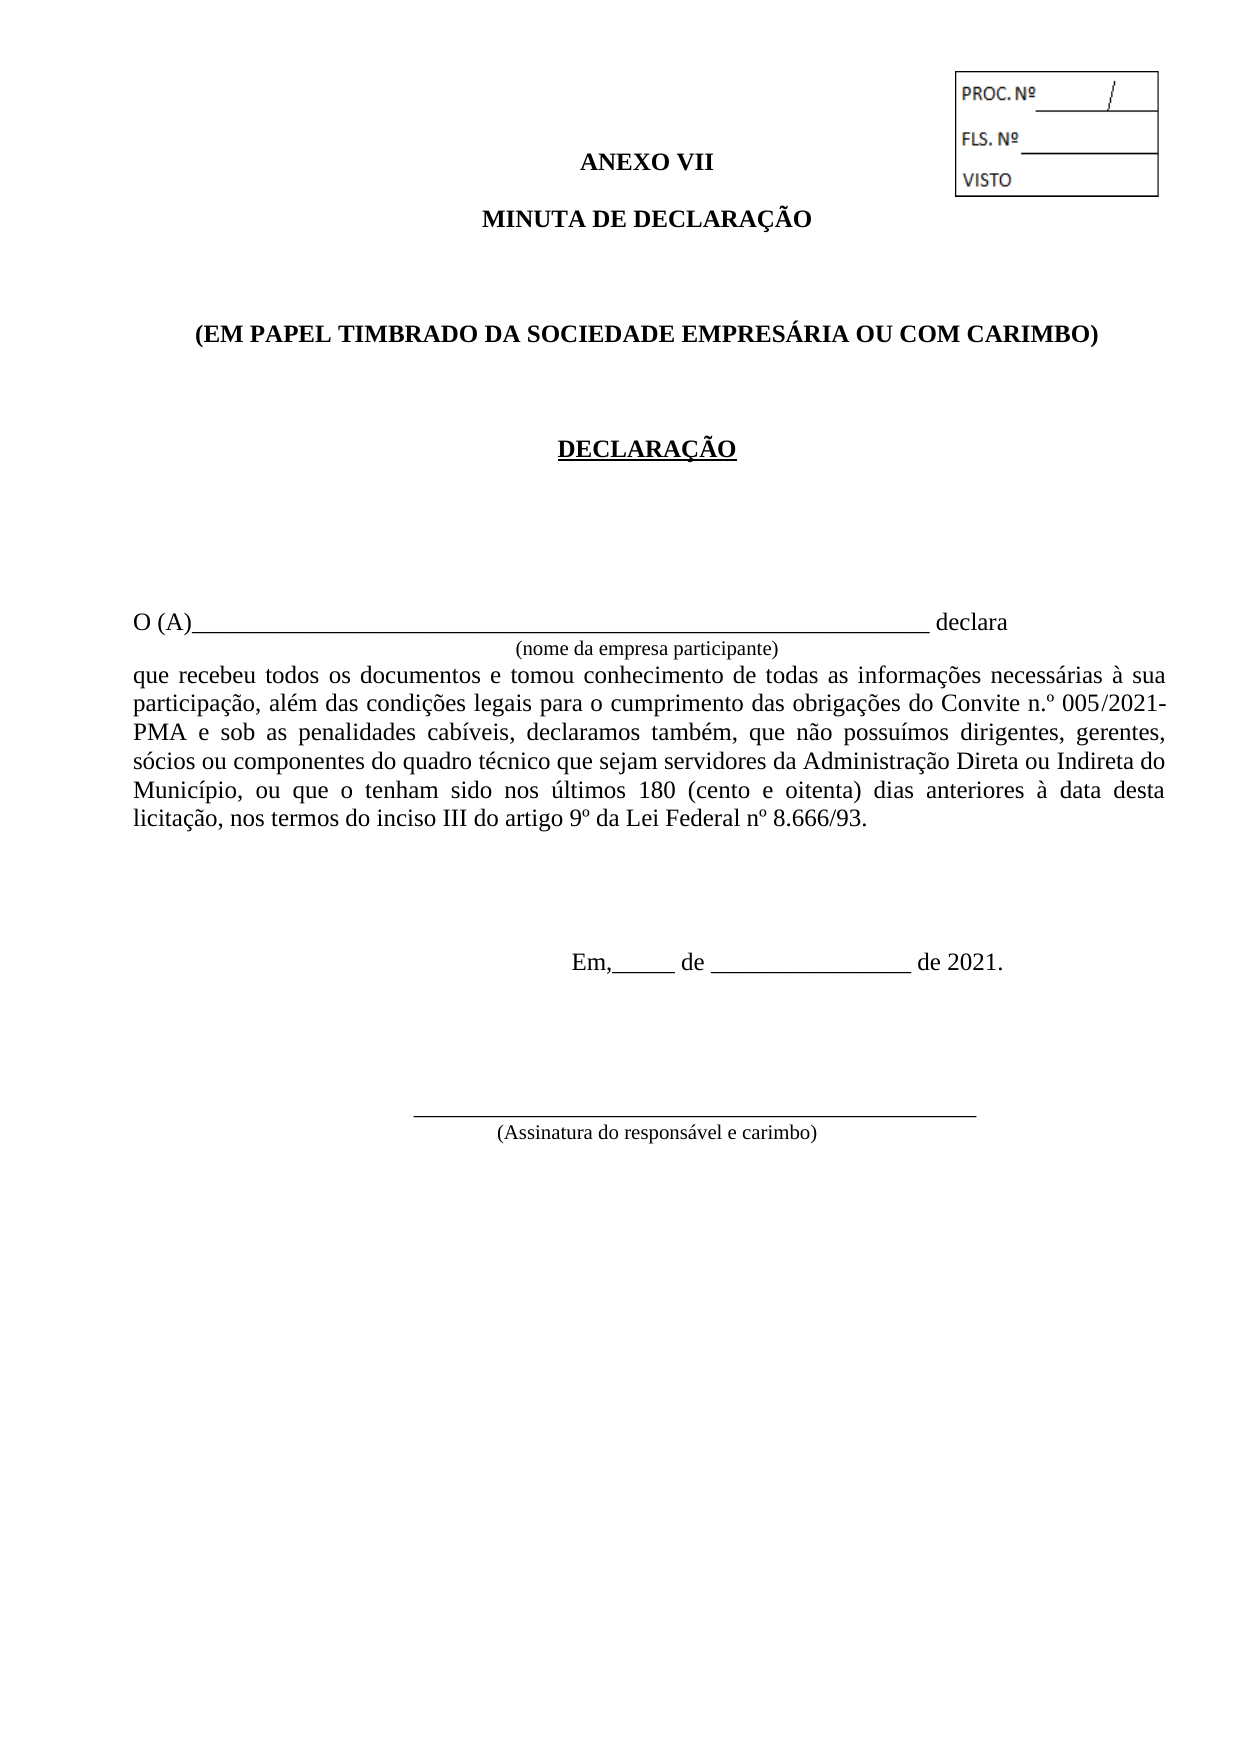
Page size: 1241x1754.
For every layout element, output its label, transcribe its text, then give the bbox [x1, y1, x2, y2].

picture [955, 71, 1159, 147]
text ANEXO VII [133, 147, 1161, 176]
text (Assinatura do responsável e carimbo) [133, 1120, 1161, 1144]
text _____________________________________________ [133, 1091, 1161, 1120]
text Em,_____ de ________________ de 2021. [133, 947, 1161, 976]
text MINUTA DE DECLARAÇÃO [133, 204, 1161, 233]
picture [955, 176, 1159, 197]
text (EM PAPEL TIMBRADO DA SOCIEDADE EMPRESÁRIA OU COM CARIMBO) [133, 319, 1161, 348]
text (nome da empresa participante) [133, 636, 1161, 660]
text que recebeu todos os documentos e tomou conhecimento de todas as informações necessárias à sua participação, além das condições legais para o cumprimento das obrigações do Convite n.º 005/2021-PMA e sob as penalidades cabíveis, declaramos também, que não possuímos dirigentes, gerentes, sócios ou componentes do quadro técnico que sejam servidores da Administração Direta ou Indireta do Município, ou que o tenham sido nos últimos 180 (cento e oitenta) dias anteriores à data desta licitação, nos termos do inciso III do artigo 9º da Lei Federal nº 8.666/93. [133, 660, 1166, 832]
subtitle DECLARAÇÃO [133, 434, 1161, 463]
text O (A)___________________________________________________________ declara [133, 607, 1161, 636]
